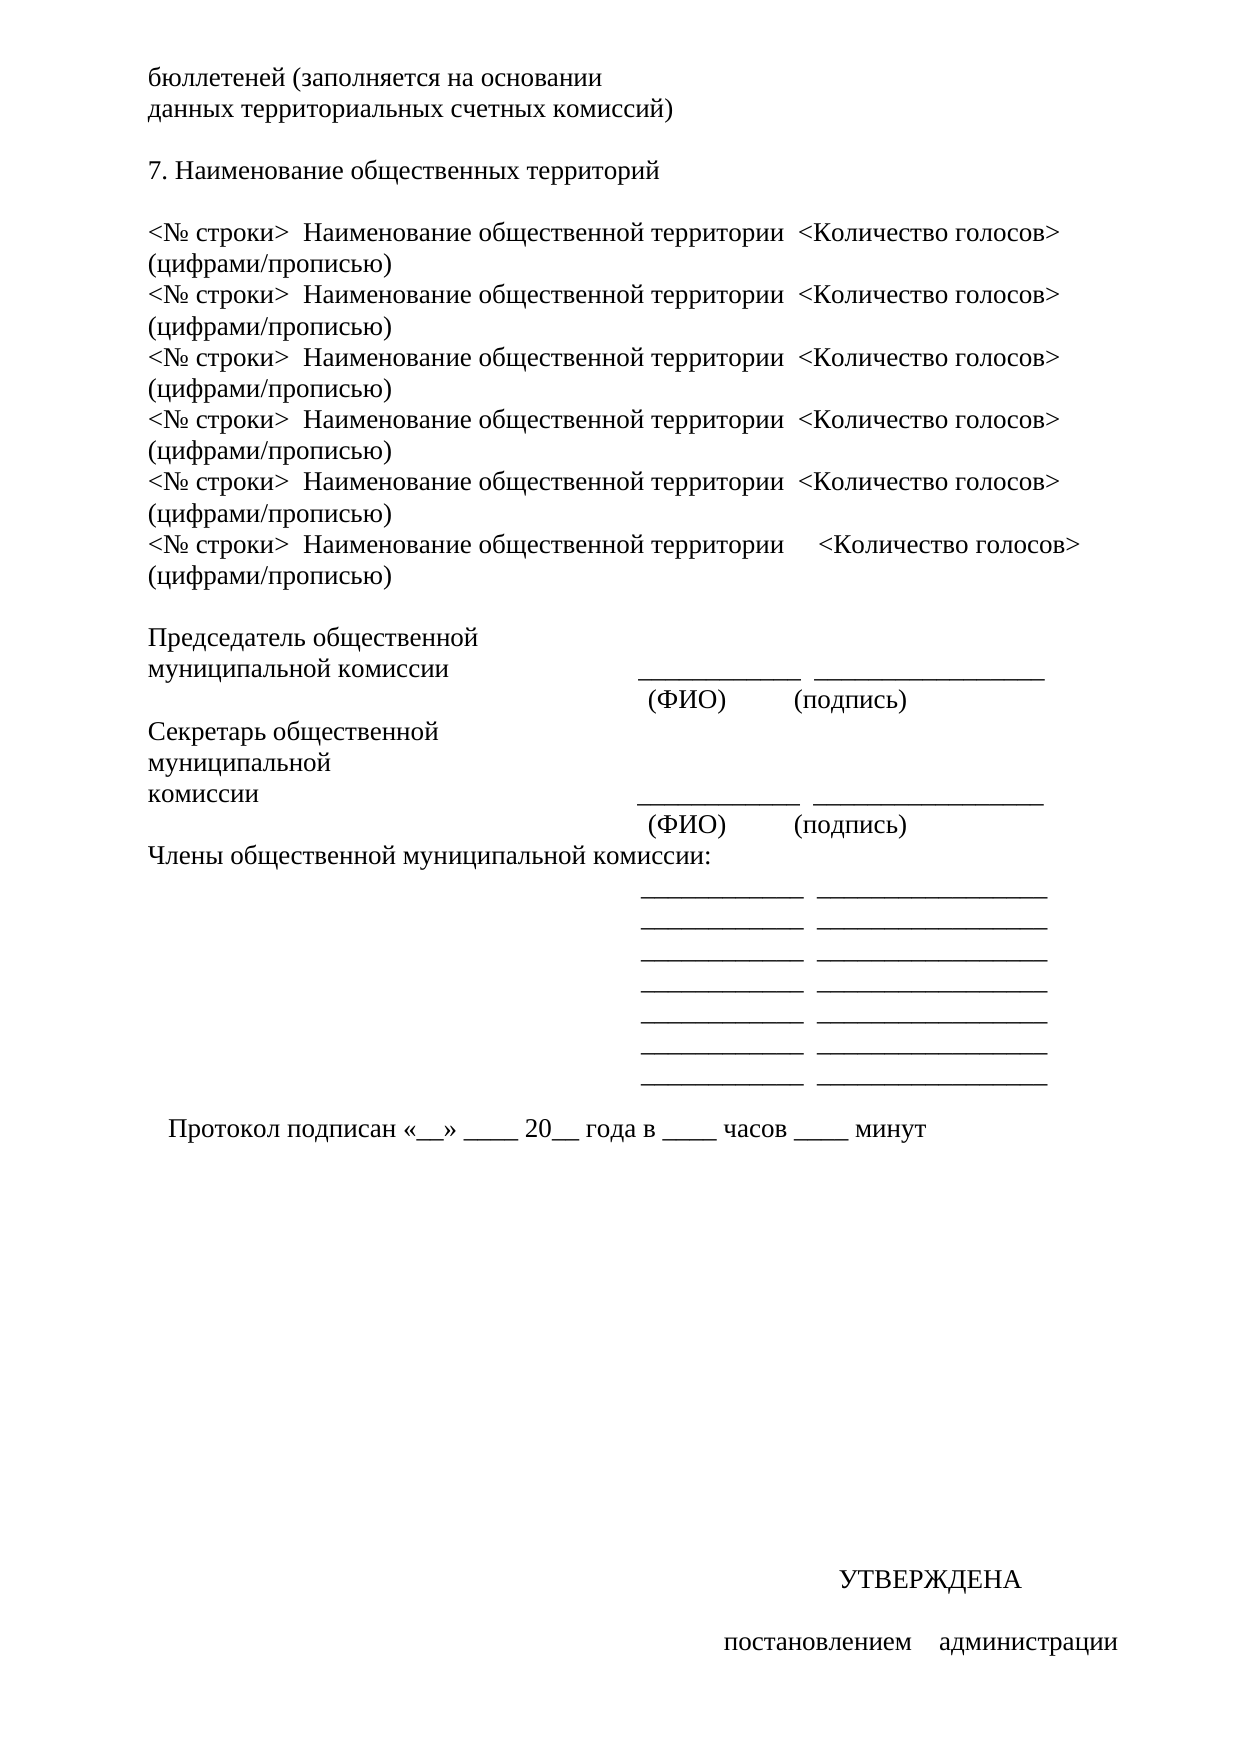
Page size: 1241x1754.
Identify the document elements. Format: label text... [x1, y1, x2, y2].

text бюллетеней (заполняется на основании [148, 61, 1152, 92]
text 7. Наименование общественных территорий [148, 154, 1152, 185]
text <№ строки> Наименование общественной территории <Количество голосов> (цифрами/прописью) [148, 403, 1152, 466]
text <№ строки> Наименование общественной территории <Количество голосов> (цифрами/прописью) [148, 216, 1152, 279]
text комиссии ____________ _________________ [148, 777, 1152, 808]
text <№ строки> Наименование общественной территории <Количество голосов> (цифрами/прописью) [148, 528, 1152, 590]
text (ФИО) (подпись) [148, 808, 1152, 839]
text Председатель общественной [148, 621, 1152, 652]
text ____________ _________________ [148, 870, 1152, 902]
text ____________ _________________ [148, 902, 1152, 933]
text Протокол подписан «__» ____ 20__ года в ____ часов ____ минут [148, 1112, 1152, 1143]
text УТВЕРЖДЕНА [709, 1563, 1152, 1594]
text Секретарь общественной [148, 715, 1152, 746]
text <№ строки> Наименование общественной территории <Количество голосов> (цифрами/прописью) [148, 466, 1152, 528]
text (ФИО) (подпись) [148, 683, 1152, 715]
text ____________ _________________ [148, 1057, 1152, 1088]
text ____________ _________________ [148, 933, 1152, 964]
text <№ строки> Наименование общественной территории <Количество голосов> (цифрами/прописью) [148, 341, 1152, 403]
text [148, 92, 1152, 123]
text Члены общественной муниципальной комиссии: [148, 839, 1152, 870]
text постановлением администрации [724, 1626, 1152, 1657]
text <№ строки> Наименование общественной территории <Количество голосов> (цифрами/прописью) [148, 279, 1152, 341]
text ____________ _________________ [148, 964, 1152, 995]
text ____________ _________________ [148, 1026, 1152, 1057]
text муниципальной [148, 746, 1152, 777]
text муниципальной комиссии ____________ _________________ [148, 652, 1152, 683]
text ____________ _________________ [148, 995, 1152, 1026]
